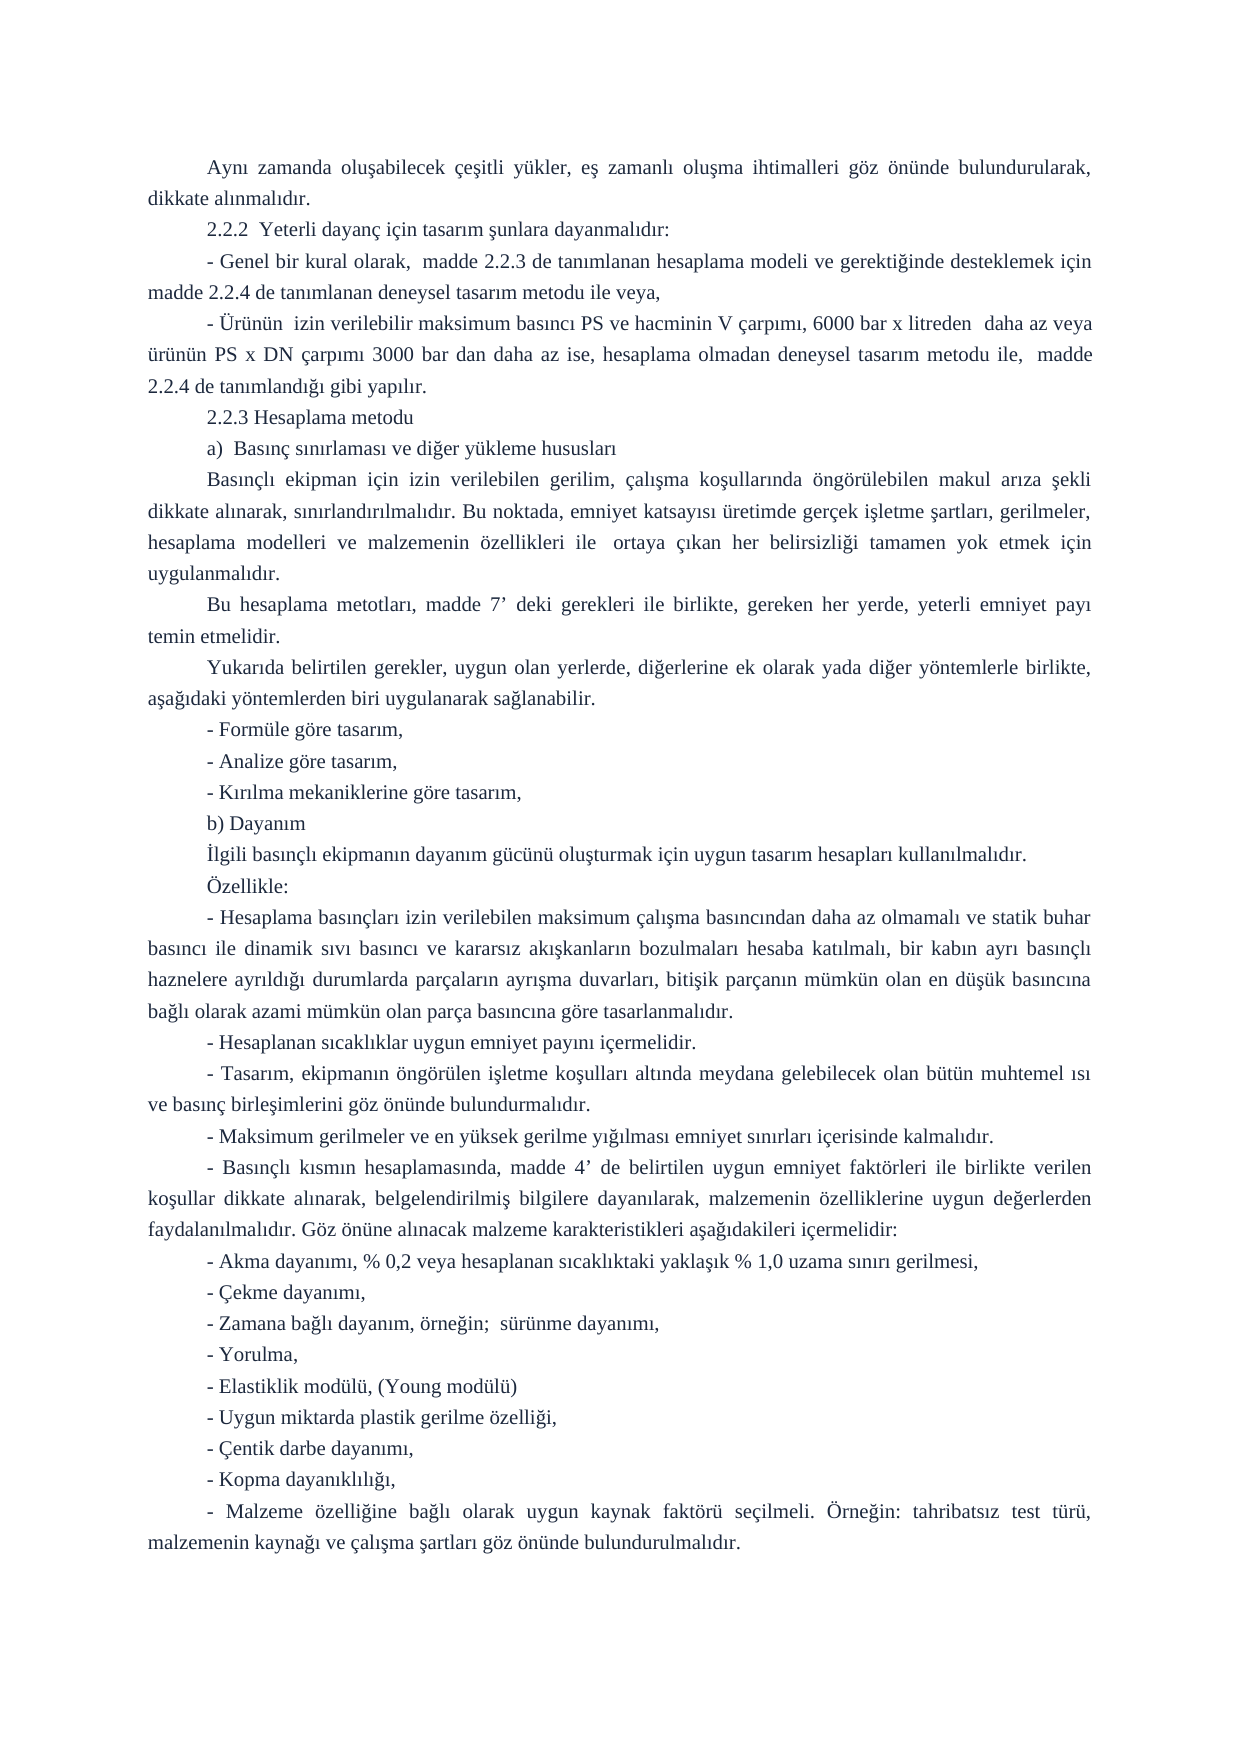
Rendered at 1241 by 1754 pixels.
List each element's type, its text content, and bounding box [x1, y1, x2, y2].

text - Çentik darbe dayanımı, [148, 1429, 1093, 1460]
text - Çekme dayanımı, [148, 1273, 1093, 1304]
text - Malzeme özelliğine bağlı olarak uygun kaynak faktörü seçilmeli. Örneğin: tahribatsız test türü, malzemenin kaynağı ve çalışma şartları göz önünde bulundurulmalıdır. [148, 1491, 1093, 1554]
text - Tasarım, ekipmanın öngörülen işletme koşulları altında meydana gelebilecek olan bütün muhtemel ısı ve basınç birleşimlerini göz önünde bulundurmalıdır. [148, 1054, 1093, 1116]
text - Analize göre tasarım, [148, 741, 1093, 773]
text - Hesaplanan sıcaklıklar uygun emniyet payını içermelidir. [148, 1023, 1093, 1054]
text b) Dayanım [148, 804, 1093, 835]
text - Uygun miktarda plastik gerilme özelliği, [148, 1398, 1093, 1429]
text a) Basınç sınırlaması ve diğer yükleme hususları [148, 429, 1093, 460]
text Bu hesaplama metotları, madde 7’ deki gerekleri ile birlikte, gereken her yerde, yeterli emniyet payı temin etmelidir. [148, 585, 1093, 648]
text Aynı zamanda oluşabilecek çeşitli yükler, eş zamanlı oluşma ihtimalleri göz önünde bulundurularak, dikkate alınmalıdır. [148, 148, 1093, 210]
text - Hesaplama basınçları izin verilebilen maksimum çalışma basıncından daha az olmamalı ve statik buhar basıncı ile dinamik sıvı basıncı ve kararsız akışkanların bozulmaları hesaba katılmalı, bir kabın ayrı basınçlı haznelere ayrıldığı durumlarda parçaların ayrışma duvarları, bitişik parçanın mümkün olan en düşük basıncına bağlı olarak azami mümkün olan parça basıncına göre tasarlanmalıdır. [148, 898, 1093, 1023]
text - Akma dayanımı, % 0,2 veya hesaplanan sıcaklıktaki yaklaşık % 1,0 uzama sınırı gerilmesi, [148, 1241, 1093, 1273]
text - Kopma dayanıklılığı, [148, 1460, 1093, 1491]
text - Zamana bağlı dayanım, örneğin; sürünme dayanımı, [148, 1304, 1093, 1335]
text Yukarıda belirtilen gerekler, uygun olan yerlerde, diğerlerine ek olarak yada diğer yöntemlerle birlikte, aşağıdaki yöntemlerden biri uygulanarak sağlanabilir. [148, 648, 1093, 710]
text İlgili basınçlı ekipmanın dayanım gücünü oluşturmak için uygun tasarım hesapları kullanılmalıdır. [148, 835, 1093, 866]
text - Kırılma mekaniklerine göre tasarım, [148, 773, 1093, 804]
text - Ürünün izin verilebilir maksimum basıncı PS ve hacminin V çarpımı, 6000 bar x litreden daha az veya ürünün PS x DN çarpımı 3000 bar dan daha az ise, hesaplama olmadan deneysel tasarım metodu ile, madde 2.2.4 de tanımlandığı gibi yapılır. [148, 304, 1093, 398]
text - Basınçlı kısmın hesaplamasında, madde 4’ de belirtilen uygun emniyet faktörleri ile birlikte verilen koşullar dikkate alınarak, belgelendirilmiş bilgilere dayanılarak, malzemenin özelliklerine uygun değerlerden faydalanılmalıdır. Göz önüne alınacak malzeme karakteristikleri aşağıdakileri içermelidir: [148, 1148, 1093, 1241]
text Özellikle: [148, 866, 1093, 898]
text - Genel bir kural olarak, madde 2.2.3 de tanımlanan hesaplama modeli ve gerektiğinde desteklemek için madde 2.2.4 de tanımlanan deneysel tasarım metodu ile veya, [148, 241, 1093, 304]
text - Maksimum gerilmeler ve en yüksek gerilme yığılması emniyet sınırları içerisinde kalmalıdır. [148, 1116, 1093, 1148]
text 2.2.2 Yeterli dayanç için tasarım şunlara dayanmalıdır: [148, 210, 1093, 241]
text - Formüle göre tasarım, [148, 710, 1093, 741]
text Basınçlı ekipman için izin verilebilen gerilim, çalışma koşullarında öngörülebilen makul arıza şekli dikkate alınarak, sınırlandırılmalıdır. Bu noktada, emniyet katsayısı üretimde gerçek işletme şartları, gerilmeler, hesaplama modelleri ve malzemenin özellikleri ile ortaya çıkan her belirsizliği tamamen yok etmek için uygulanmalıdır. [148, 460, 1093, 585]
text - Yorulma, [148, 1335, 1093, 1366]
text 2.2.3 Hesaplama metodu [148, 398, 1093, 429]
text - Elastiklik modülü, (Young modülü) [148, 1366, 1093, 1398]
